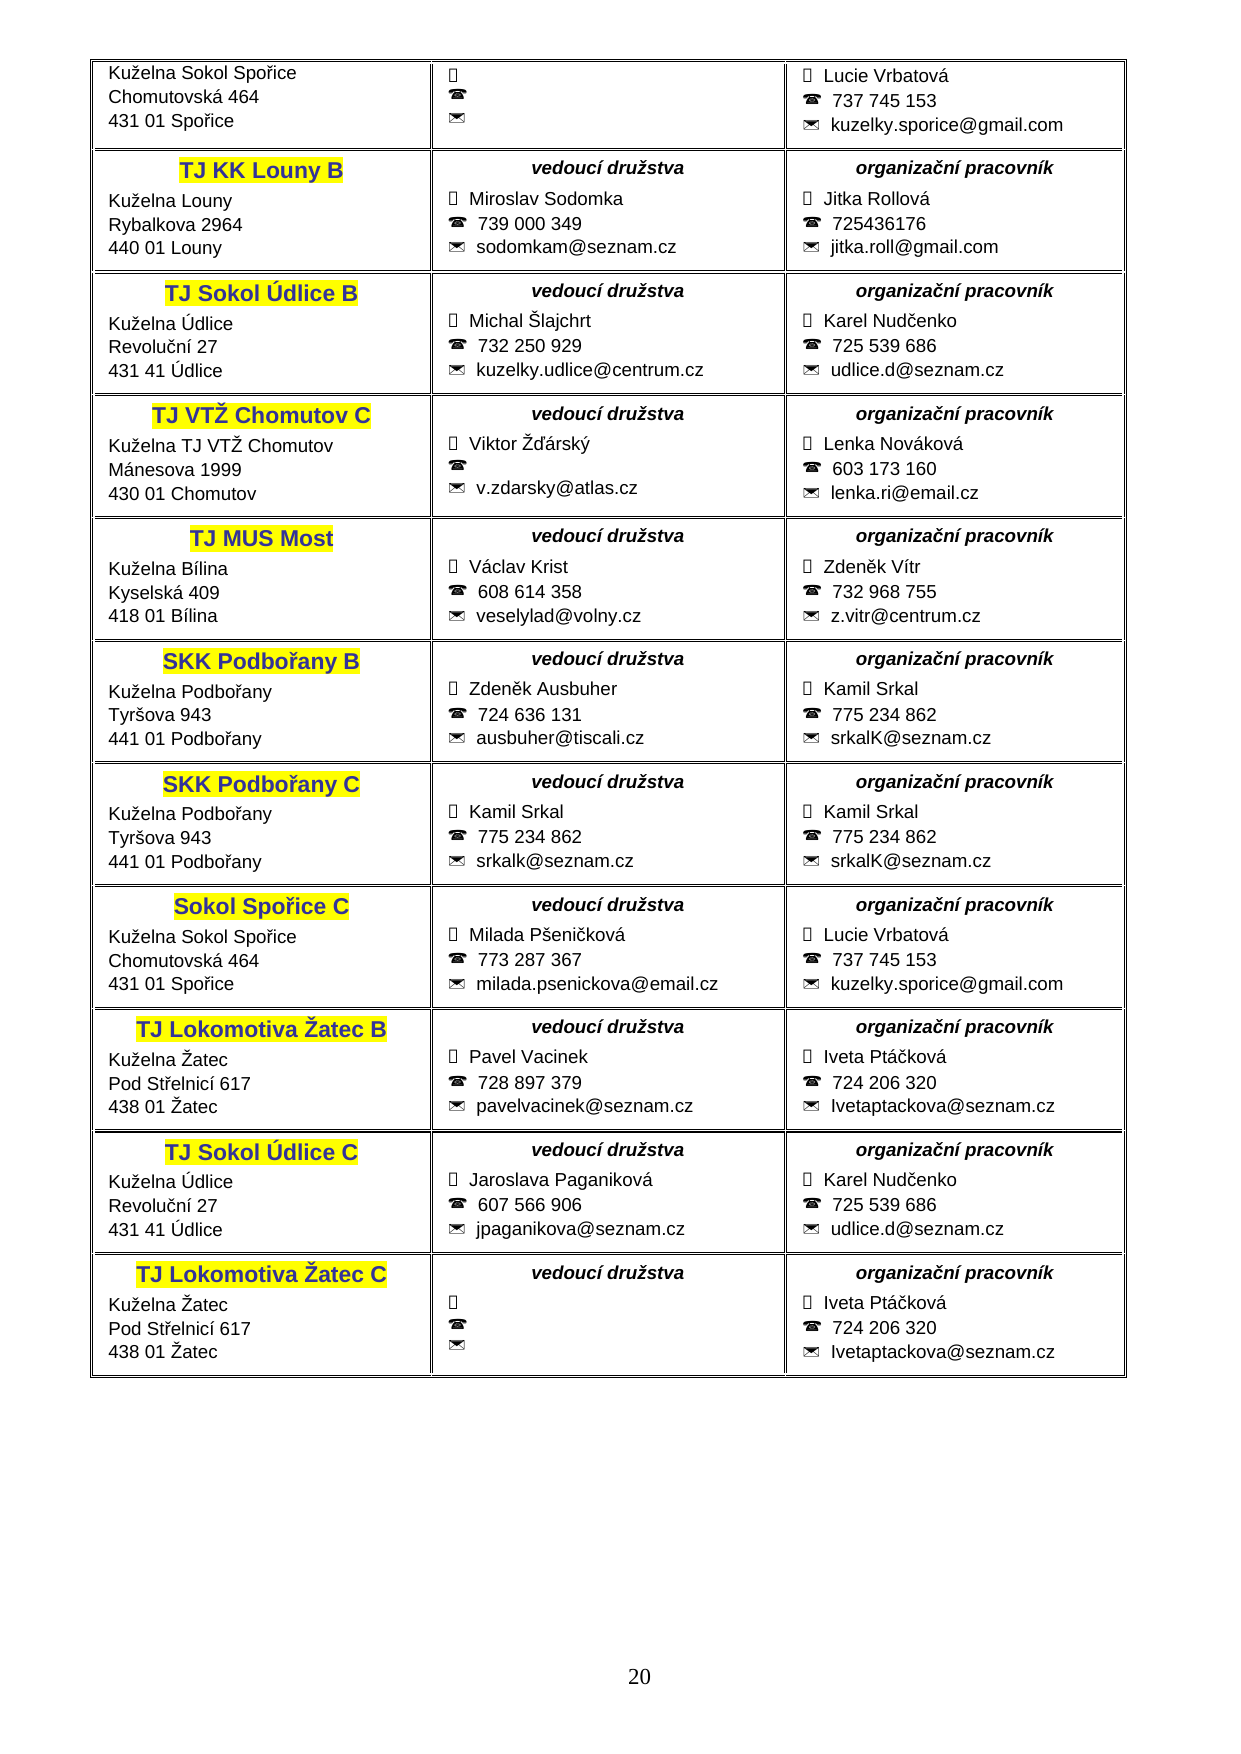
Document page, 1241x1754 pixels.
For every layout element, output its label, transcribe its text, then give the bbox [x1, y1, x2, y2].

table_cell TJ VTŽ Chomutov C Kuželna TJ VTŽ Chomutov Mánesova 1999 430 01 Chomutov [92, 393, 431, 516]
table_cell vedoucí družstva 👤 Miroslav Sodomka 739 000 349 sodomkam@seznam.cz [433, 151, 784, 270]
table_cell organizační pracovník 👤 Zdeněk Vítr 732 968 755 z.vitr@centrum.cz [787, 516, 1124, 638]
table_cell Sokol Spořice C Kuželna Sokol Spořice Chomutovská 464 431 01 Spořice [92, 884, 431, 1007]
table_cell organizační pracovník 👤 Kamil Srkal 775 234 862 srkalK@seznam.cz [786, 761, 1125, 884]
table_cell organizační pracovník 👤 Iveta Ptáčková 724 206 320 Ivetaptackova@seznam.cz [787, 1007, 1124, 1129]
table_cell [786, 62, 1124, 148]
table_cell vedoucí družstva 👤 [431, 1252, 786, 1375]
table_cell TJ Sokol Údlice C Kuželna Údlice Revoluční 27 431 41 Údlice [92, 1129, 431, 1252]
table_cell organizační pracovník 👤 Jitka Rollová 725436176 jitka.roll@gmail.com [787, 148, 1124, 270]
table_cell TJ MUS Most Kuželna Bílina Kyselská 409 418 01 Bílina [93, 516, 430, 638]
table_cell organizační pracovník 👤 Kamil Srkal 775 234 862 srkalK@seznam.cz [787, 639, 1124, 761]
table_cell vedoucí družstva 👤 [431, 60, 786, 148]
table_cell vedoucí družstva 👤 Michal Šlajchrt 732 250 929 kuzelky.udlice@centrum.cz [433, 274, 784, 393]
table_cell SKK Podbořany B Kuželna Podbořany Tyršova 943 441 01 Podbořany [93, 639, 430, 761]
table_cell TJ Lokomotiva Žatec C Kuželna Žatec Pod Střelnicí 617 438 01 Žatec [92, 1252, 431, 1375]
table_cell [93, 62, 431, 148]
table_cell organizační pracovník 👤 Lucie Vrbatová 737 745 153 kuzelky.sporice@gmail.com [786, 884, 1125, 1007]
table_cell TJ Lokomotiva Žatec B Kuželna Žatec Pod Střelnicí 617 438 01 Žatec [93, 1007, 430, 1129]
table_cell vedoucí družstva 👤 Jaroslava Paganiková 607 566 906 jpaganikova@seznam.cz [433, 1133, 784, 1252]
table_cell vedoucí družstva 👤 Pavel Vacinek 728 897 379 pavelvacinek@seznam.cz [433, 1010, 784, 1129]
table_cell vedoucí družstva 👤 Viktor Žďárský v.zdarsky@atlas.cz [433, 396, 784, 516]
table_cell organizační pracovník 👤 Iveta Ptáčková 724 206 320 Ivetaptackova@seznam.cz [786, 1252, 1125, 1375]
table_cell TJ Sokol Údlice B Kuželna Údlice Revoluční 27 431 41 Údlice [92, 270, 431, 393]
table_cell TJ KK Louny B Kuželna Louny Rybalkova 2964 440 01 Louny [93, 148, 430, 270]
table_cell vedoucí družstva 👤 Václav Krist 608 614 358 veselylad@volny.cz [433, 519, 784, 638]
table_cell vedoucí družstva 👤 Kamil Srkal 775 234 862 srkalk@seznam.cz [433, 764, 784, 884]
table_cell organizační pracovník 👤 Lenka Nováková 603 173 160 lenka.ri@email.cz [786, 393, 1125, 516]
table_cell organizační pracovník 👤 Karel Nudčenko 725 539 686 udlice.d@seznam.cz [786, 1129, 1125, 1252]
table_cell vedoucí družstva 👤 Zdeněk Ausbuher 724 636 131 ausbuher@tiscali.cz [433, 642, 784, 761]
table_cell vedoucí družstva 👤 Milada Pšeničková 773 287 367 milada.psenickova@email.cz [433, 887, 784, 1007]
table_cell organizační pracovník 👤 Karel Nudčenko 725 539 686 udlice.d@seznam.cz [786, 270, 1125, 393]
table_cell SKK Podbořany C Kuželna Podbořany Tyršova 943 441 01 Podbořany [92, 761, 431, 884]
